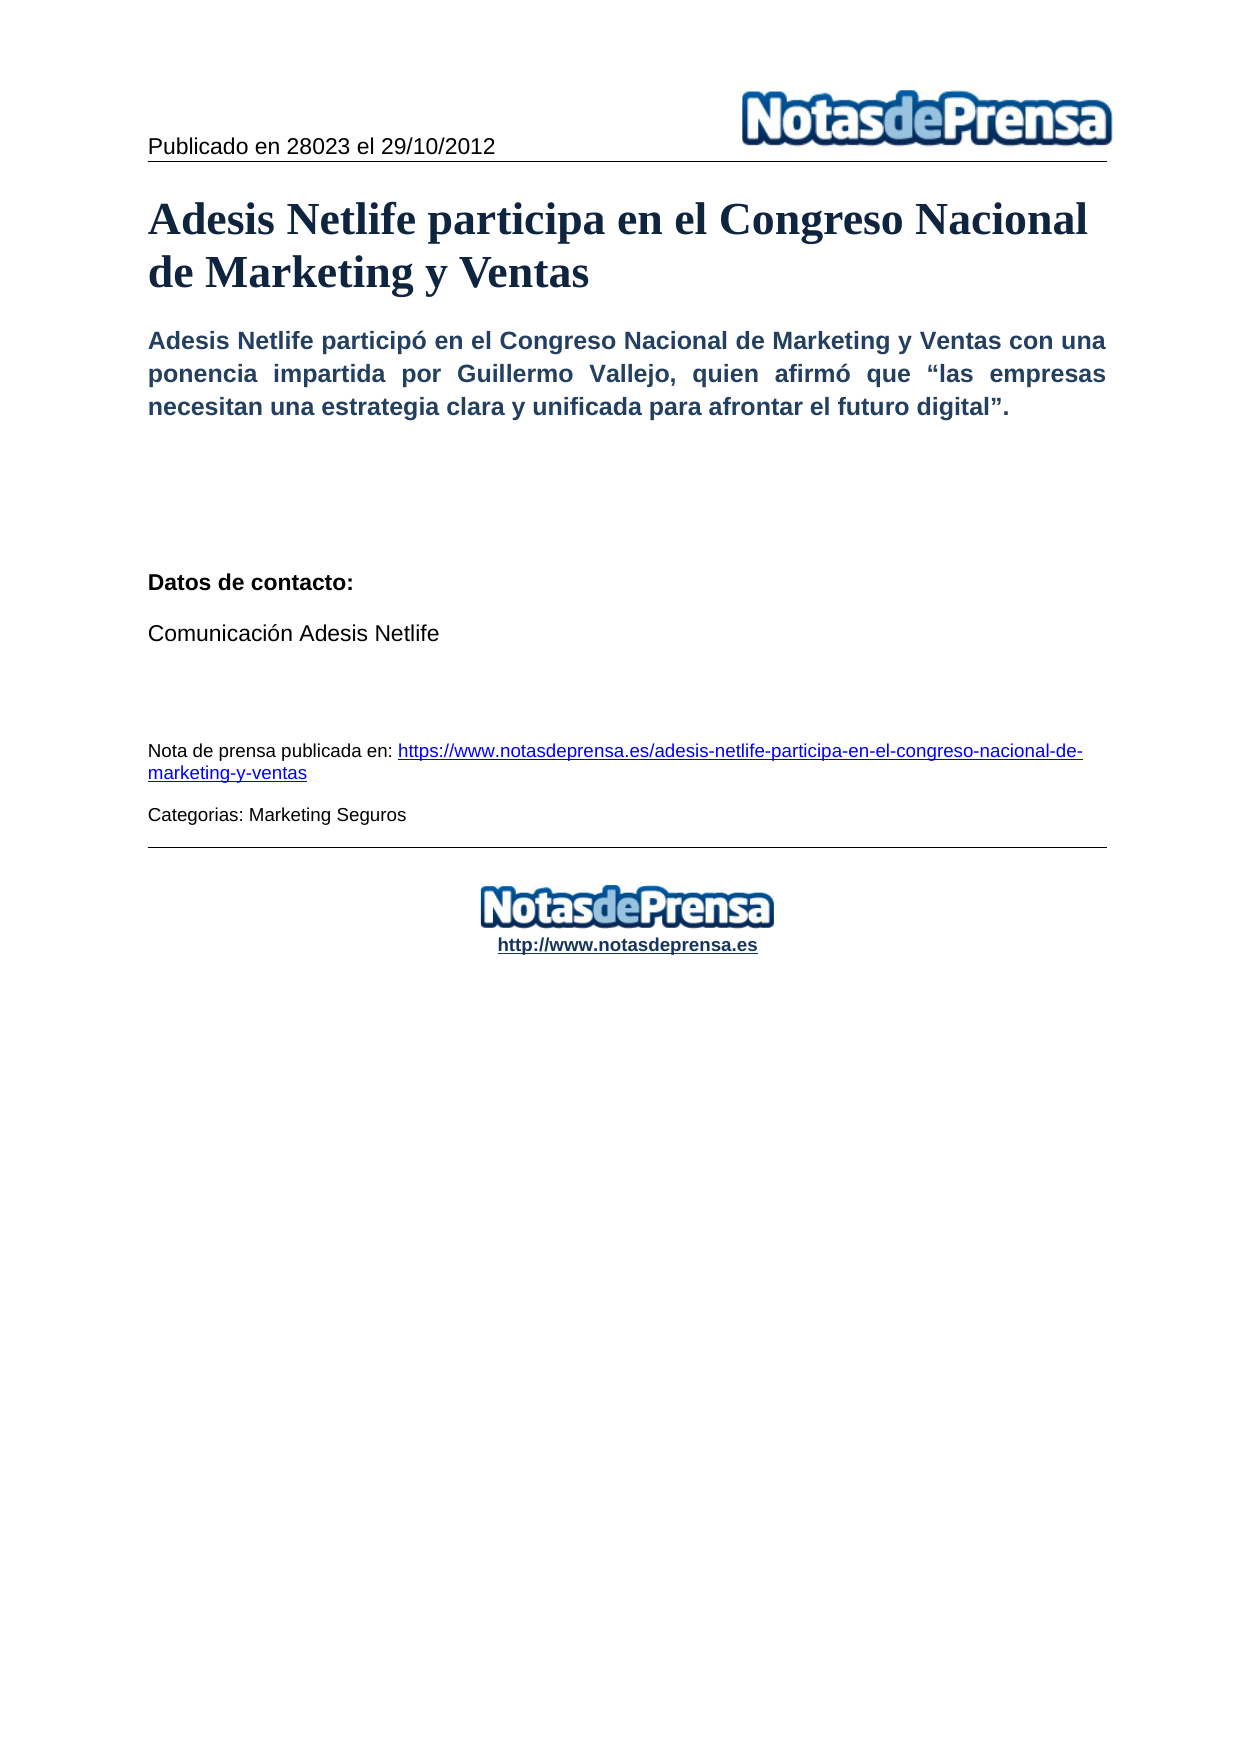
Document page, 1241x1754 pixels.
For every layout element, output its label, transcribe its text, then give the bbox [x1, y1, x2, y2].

text http://www.notasdeprensa.es [148, 934, 1107, 955]
picture [480, 884, 775, 930]
text Nota de prensa publicada en: https://www.notasdeprensa.es/adesis-netlife-participa-en-el-congreso-nacional-de-marketing-y-ventas [148, 740, 1107, 783]
text Categorias: Marketing Seguros [148, 804, 1107, 826]
text Publicado en 28023 el 29/10/2012 [148, 133, 1107, 161]
subtitle Adesis Netlife participó en el Congreso Nacional de Marketing y Ventas con una ponencia impartida por Guillermo Vallejo, quien afirmó que “las empresas necesitan una estrategia clara y unificada para afrontar el futuro digital”. [148, 326, 1107, 421]
picture [742, 90, 1113, 148]
text Comunicación Adesis Netlife [148, 619, 1063, 646]
text Datos de contacto: [148, 568, 1107, 595]
subtitle Adesis Netlife participa en el Congreso Nacional de Marketing y Ventas [148, 192, 1107, 297]
